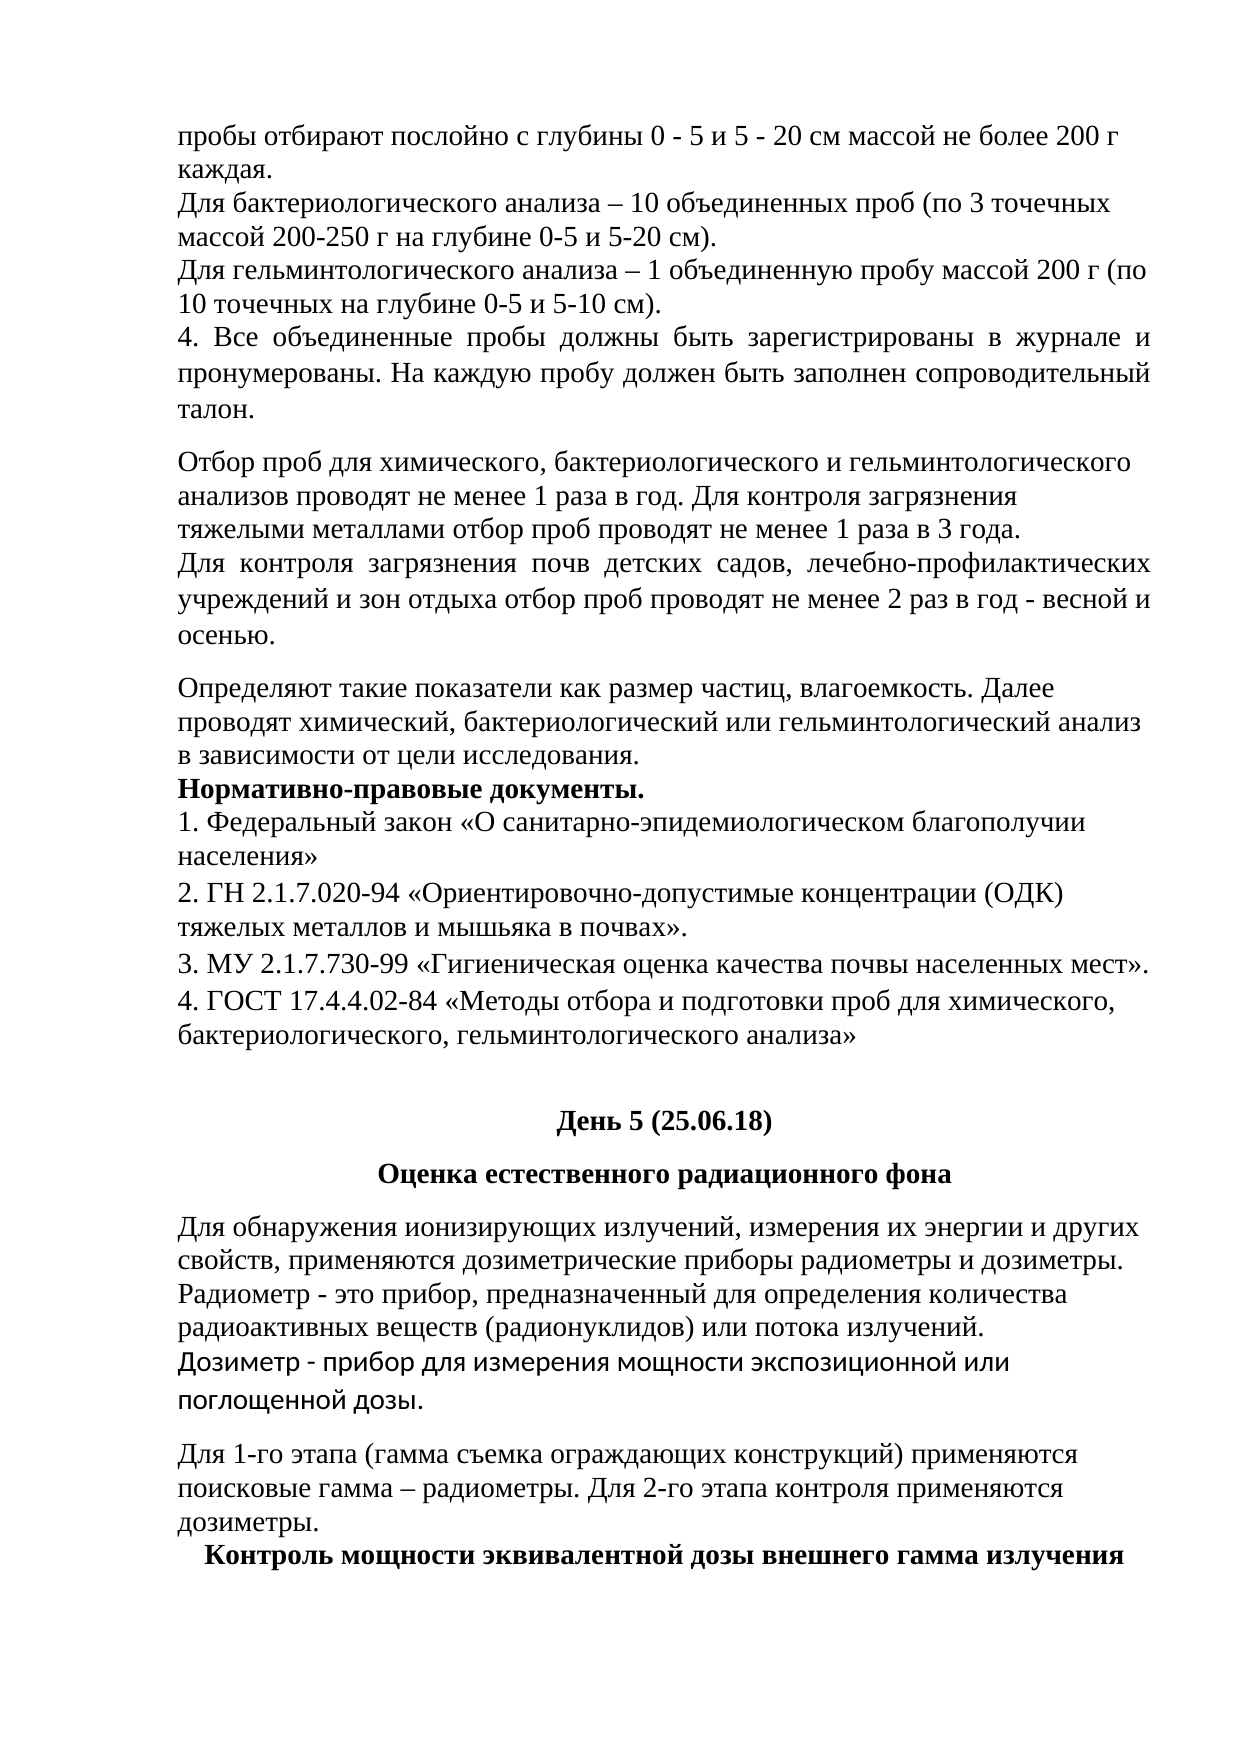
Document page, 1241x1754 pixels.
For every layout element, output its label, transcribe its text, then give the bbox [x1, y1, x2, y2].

text Нормативно-правовые документы. [177, 771, 1152, 804]
text пробы отбирают послойно с глубины 0 - 5 и 5 - 20 см массой не более 200 г каждая. [177, 118, 1152, 185]
text Для 1-го этапа (гамма съемка ограждающих конструкций) применяются поисковые гамма – радиометры. Для 2-го этапа контроля применяются дозиметры. [177, 1437, 1152, 1537]
text 4. Все объединенные пробы должны быть зарегистрированы в журнале и пронумерованы. На каждую пробу должен быть заполнен сопроводительный талон. [177, 319, 1152, 425]
text Для контроля загрязнения почв детских садов, лечебно-профилактических учреждений и зон отдыха отбор проб проводят не менее 2 раз в год - весной и осенью. [177, 545, 1152, 651]
text Определяют такие показатели как размер частиц, влагоемкость. Далее проводят химический, бактериологический или гельминтологический анализ в зависимости от цели исследования. [177, 670, 1152, 771]
text 1. Федеральный закон «О санитарно-эпидемиологическом благополучии населения» [177, 804, 1152, 871]
text 3. МУ 2.1.7.730-99 «Гигиеническая оценка качества почвы населенных мест». [177, 946, 1152, 979]
text Для обнаружения ионизирующих излучений, измерения их энергии и других свойств, применяются дозиметрические приборы радиометры и дозиметры. [177, 1209, 1152, 1276]
text Оценка естественного радиационного фона [177, 1156, 1152, 1189]
text Дозиметр - прибор для измерения мощности экспозиционной или поглощенной дозы. [177, 1343, 1152, 1417]
text Для бактериологического анализа – 10 объединенных проб (по 3 точечных массой 200-250 г на глубине 0-5 и 5-20 см). [177, 185, 1152, 252]
text 4. ГОСТ 17.4.4.02-84 «Методы отбора и подготовки проб для химического, бактериологического, гельминтологического анализа» [177, 983, 1152, 1050]
text Радиометр - это прибор, предназначенный для определения количества радиоактивных веществ (радионуклидов) или потока излучений. [177, 1276, 1152, 1343]
text День 5 (25.06.18) [177, 1103, 1152, 1137]
text 2. ГН 2.1.7.020-94 «Ориентировочно-допустимые концентрации (ОДК) тяжелых металлов и мышьяка в почвах». [177, 875, 1152, 942]
text Отбор проб для химического, бактериологического и гельминтологического анализов проводят не менее 1 раза в год. Для контроля загрязнения тяжелыми металлами отбор проб проводят не менее 1 раза в 3 года. [177, 444, 1152, 545]
text Контроль мощности эквивалентной дозы внешнего гамма излучения [177, 1537, 1152, 1571]
text Для гельминтологического анализа – 1 объединенную пробу массой 200 г (по 10 точечных на глубине 0-5 и 5-10 см). [177, 252, 1152, 319]
